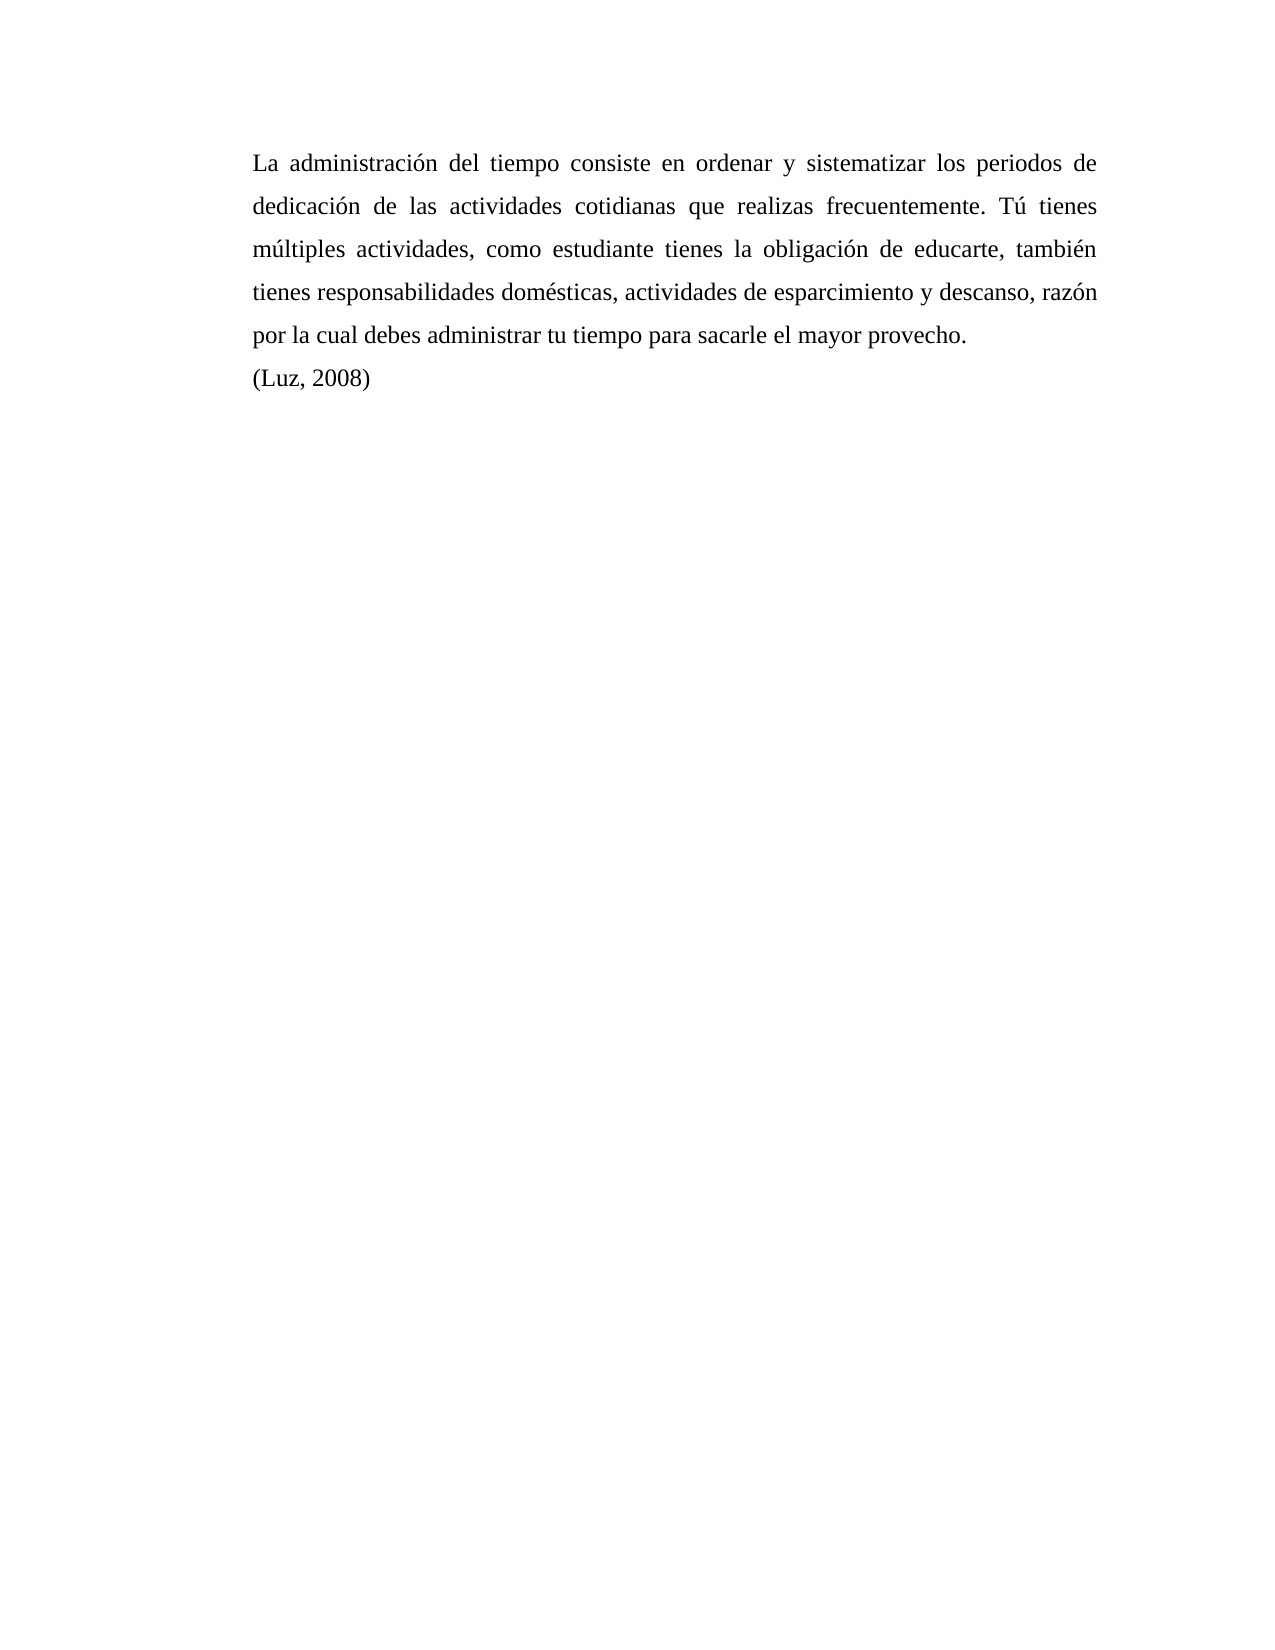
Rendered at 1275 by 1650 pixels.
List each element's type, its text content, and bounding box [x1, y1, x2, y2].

text La administración del tiempo consiste en ordenar y sistematizar los periodos de dedicación de las actividades cotidianas que realizas frecuentemente. Tú tienes múltiples actividades, como estudiante tienes la obligación de educarte, también tienes responsabilidades domésticas, actividades de esparcimiento y descanso, razón por la cual debes administrar tu tiempo para sacarle el mayor provecho. [252, 148, 1098, 349]
text (Luz, 2008) [177, 363, 1098, 392]
